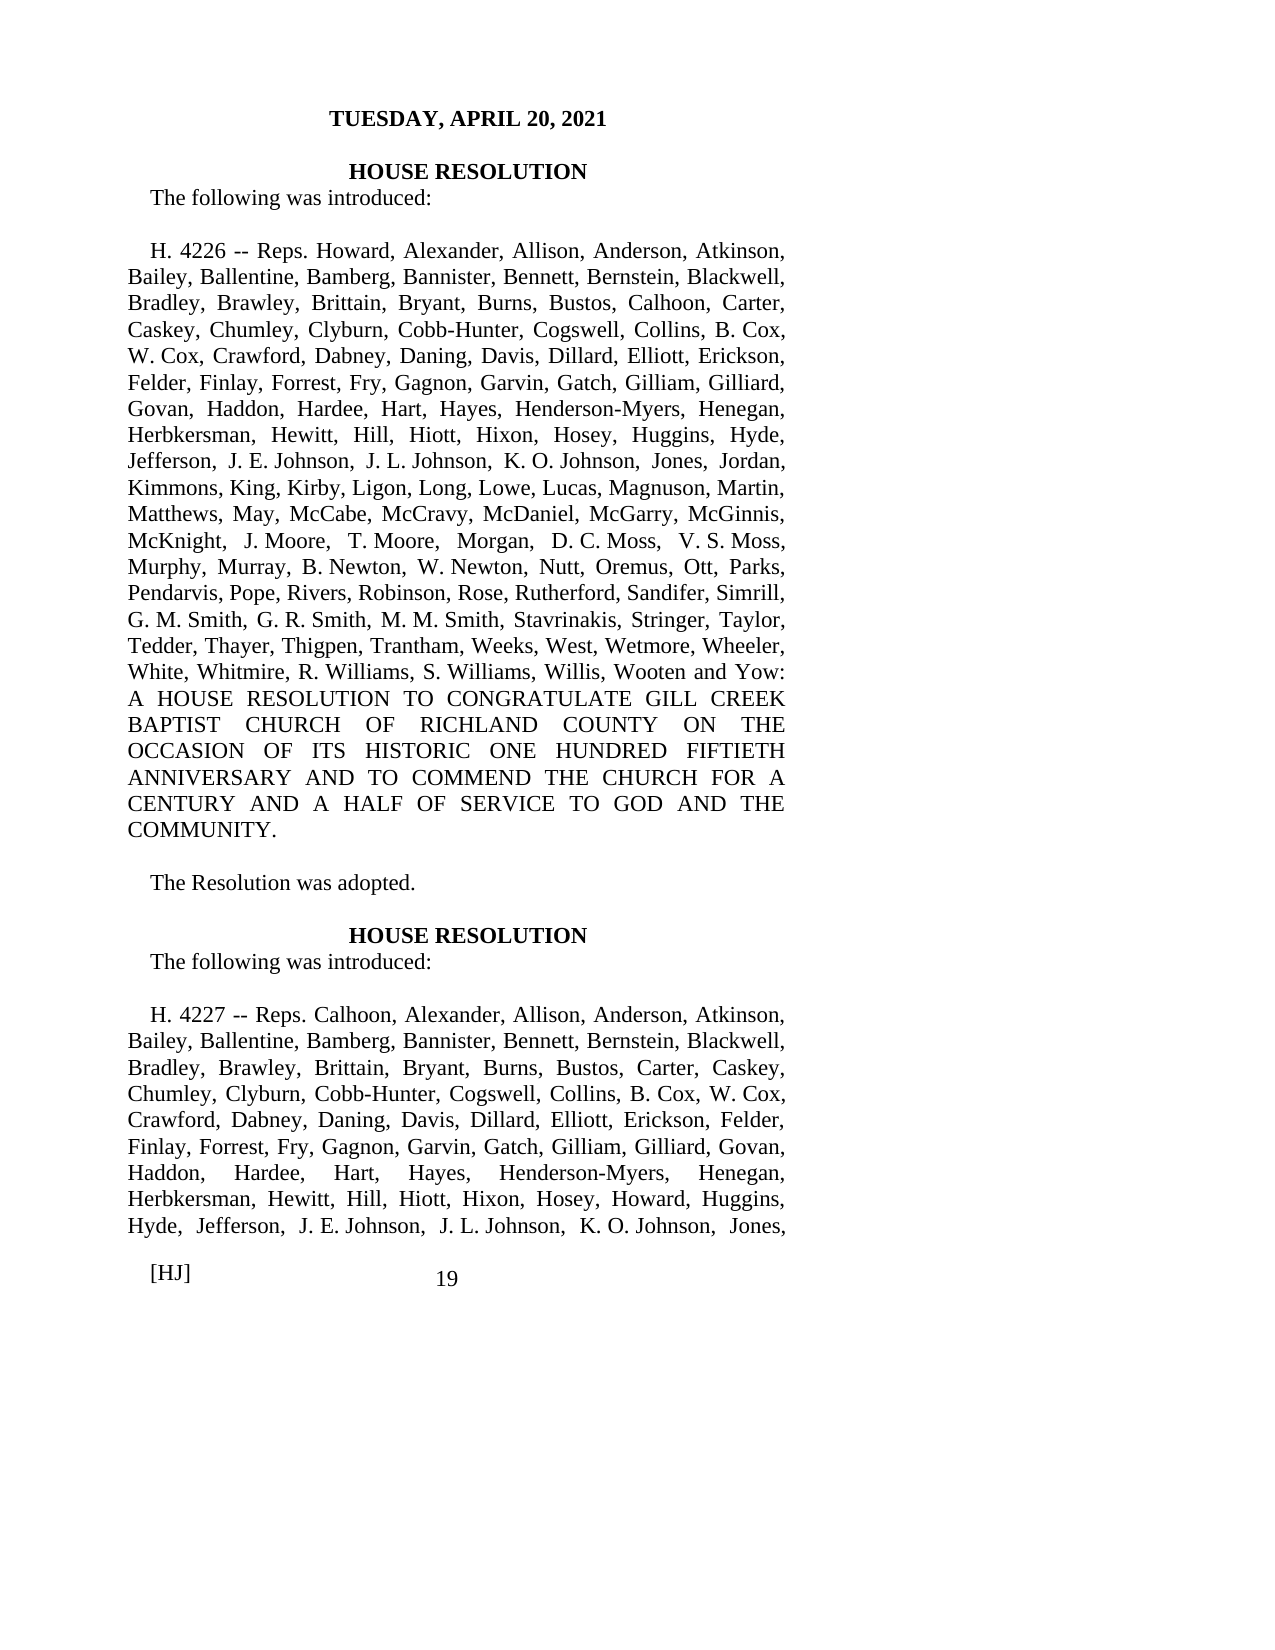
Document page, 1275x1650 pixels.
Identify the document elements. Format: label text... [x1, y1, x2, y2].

text The following was introduced: [127, 184, 786, 210]
text HOUSE RESOLUTION [127, 922, 786, 948]
text H. 4226 -- Reps. Howard, Alexander, Allison, Anderson, Atkinson, Bailey, Ballentine, Bamberg, Bannister, Bennett, Bernstein, Blackwell, Bradley, Brawley, Brittain, Bryant, Burns, Bustos, Calhoon, Carter, Caskey, Chumley, Clyburn, Cobb-Hunter, Cogswell, Collins, B. Cox, W. Cox, Crawford, Dabney, Daning, Davis, Dillard, Elliott, Erickson, Felder, Finlay, Forrest, Fry, Gagnon, Garvin, Gatch, Gilliam, Gilliard, Govan, Haddon, Hardee, Hart, Hayes, Henderson-Myers, Henegan, Herbkersman, Hewitt, Hill, Hiott, Hixon, Hosey, Huggins, Hyde, Jefferson, J. E. Johnson, J. L. Johnson, K. O. Johnson, Jones, Jordan, Kimmons, King, Kirby, Ligon, Long, Lowe, Lucas, Magnuson, Martin, Matthews, May, McCabe, McCravy, McDaniel, McGarry, McGinnis, McKnight, J. Moore, T. Moore, Morgan, D. C. Moss, V. S. Moss, Murphy, Murray, B. Newton, W. Newton, Nutt, Oremus, Ott, Parks, Pendarvis, Pope, Rivers, Robinson, Rose, Rutherford, Sandifer, Simrill, G. M. Smith, G. R. Smith, M. M. Smith, Stavrinakis, Stringer, Taylor, Tedder, Thayer, Thigpen, Trantham, Weeks, West, Wetmore, Wheeler, White, Whitmire, R. Williams, S. Williams, Willis, Wooten and Yow: A HOUSE RESOLUTION TO CONGRATULATE GILL CREEK BAPTIST CHURCH OF RICHLAND COUNTY ON THE OCCASION OF ITS HISTORIC ONE HUNDRED FIFTIETH ANNIVERSARY AND TO COMMEND THE CHURCH FOR A CENTURY AND A HALF OF SERVICE TO GOD AND THE COMMUNITY. [127, 237, 786, 843]
text The Resolution was adopted. [127, 869, 786, 896]
text The following was introduced: [127, 948, 786, 975]
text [127, 1001, 786, 1238]
text HOUSE RESOLUTION [127, 158, 786, 184]
